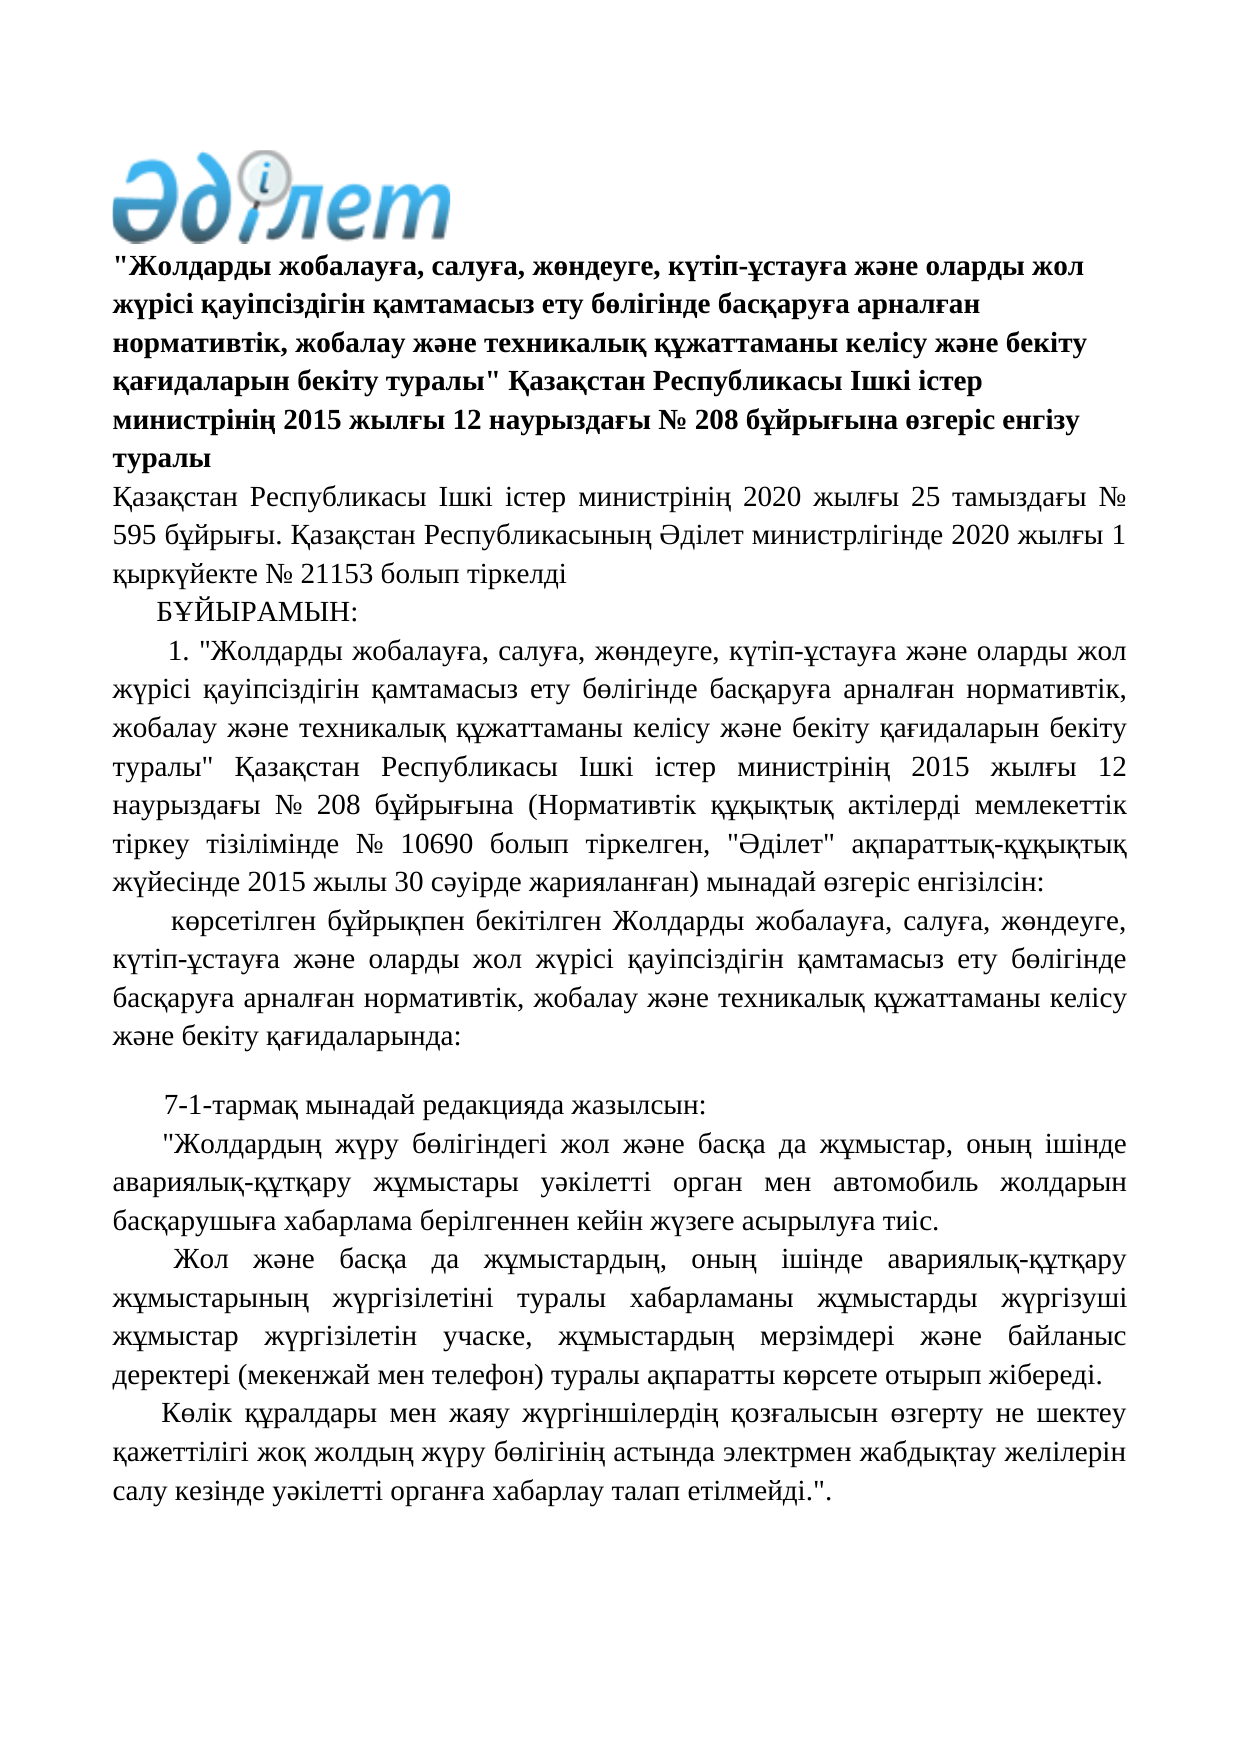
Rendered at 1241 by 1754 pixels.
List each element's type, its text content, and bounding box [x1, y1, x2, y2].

text Жол және басқа да жұмыстардың, оның ішінде авариялық-құтқару жұмыстарының жүргізілетіні туралы хабарламаны жұмыстарды жүргізуші жұмыстар жүргізілетін учаске, жұмыстардың мерзімдері және байланыс деректері (мекенжай мен телефон) туралы ақпаратты көрсете отырып жібереді. [112, 1241, 1128, 1391]
text "Жолдарды жобалауға, салуға, жөндеуге, күтіп-ұстауға және оларды жол жүрісі қауіпсіздігін қамтамасыз ету бөлігінде басқаруға арналған нормативтік, жобалау және техникалық құжаттаманы келісу және бекіту қағидаларын бекіту туралы" Қазақстан Республикасы Ішкі істер министрінің 2015 жылғы 12 наурыздағы № 208 бұйрығына өзгеріс енгізу туралы [112, 248, 1128, 474]
text көрсетілген бұйрықпен бекітілген Жолдарды жобалауға, салуға, жөндеуге, күтіп-ұстауға және оларды жол жүрісі қауіпсіздігін қамтамасыз ету бөлігінде басқаруға арналған нормативтік, жобалау және техникалық құжаттаманы келісу және бекіту қағидаларында: [112, 903, 1128, 1052]
text "Жолдардың жүру бөлігіндегі жол және басқа да жұмыстар, оның ішінде авариялық-құтқару жұмыстары уәкілетті орган мен автомобиль жолдарын басқарушыға хабарлама берілгеннен кейін жүзеге асырылуға тиіс. [112, 1126, 1128, 1236]
text 1. "Жолдарды жобалауға, салуға, жөндеуге, күтіп-ұстауға және оларды жол жүрісі қауіпсіздігін қамтамасыз ету бөлігінде басқаруға арналған нормативтік, жобалау және техникалық құжаттаманы келісу және бекіту қағидаларын бекіту туралы" Қазақстан Республикасы Ішкі істер министрінің 2015 жылғы 12 наурыздағы № 208 бұйрығына (Нормативтік құқықтық актілерді мемлекеттік тіркеу тізілімінде № 10690 болып тіркелген, "Әділет" ақпараттық-құқықтық жүйесінде 2015 жылы 30 сәуірде жарияланған) мынадай өзгеріс енгізілсін: [112, 633, 1128, 898]
picture [112, 150, 451, 244]
text БҰЙЫРАМЫН: [112, 594, 1128, 628]
text Қазақстан Республикасы Ішкі істер министрінің 2020 жылғы 25 тамыздағы № 595 бұйрығы. Қазақстан Республикасының Әділет министрлігінде 2020 жылғы 1 қыркүйекте № 21153 болып тіркелді [112, 479, 1128, 589]
text Көлік құралдары мен жаяу жүргіншілердің қозғалысын өзгерту не шектеу қажеттілігі жоқ жолдың жүру бөлігінің астында электрмен жабдықтау желілерін салу кезінде уәкілетті органға хабарлау талап етілмейді.". [112, 1396, 1128, 1506]
text 7-1-тармақ мынадай редакцияда жазылсын: [112, 1087, 1128, 1121]
